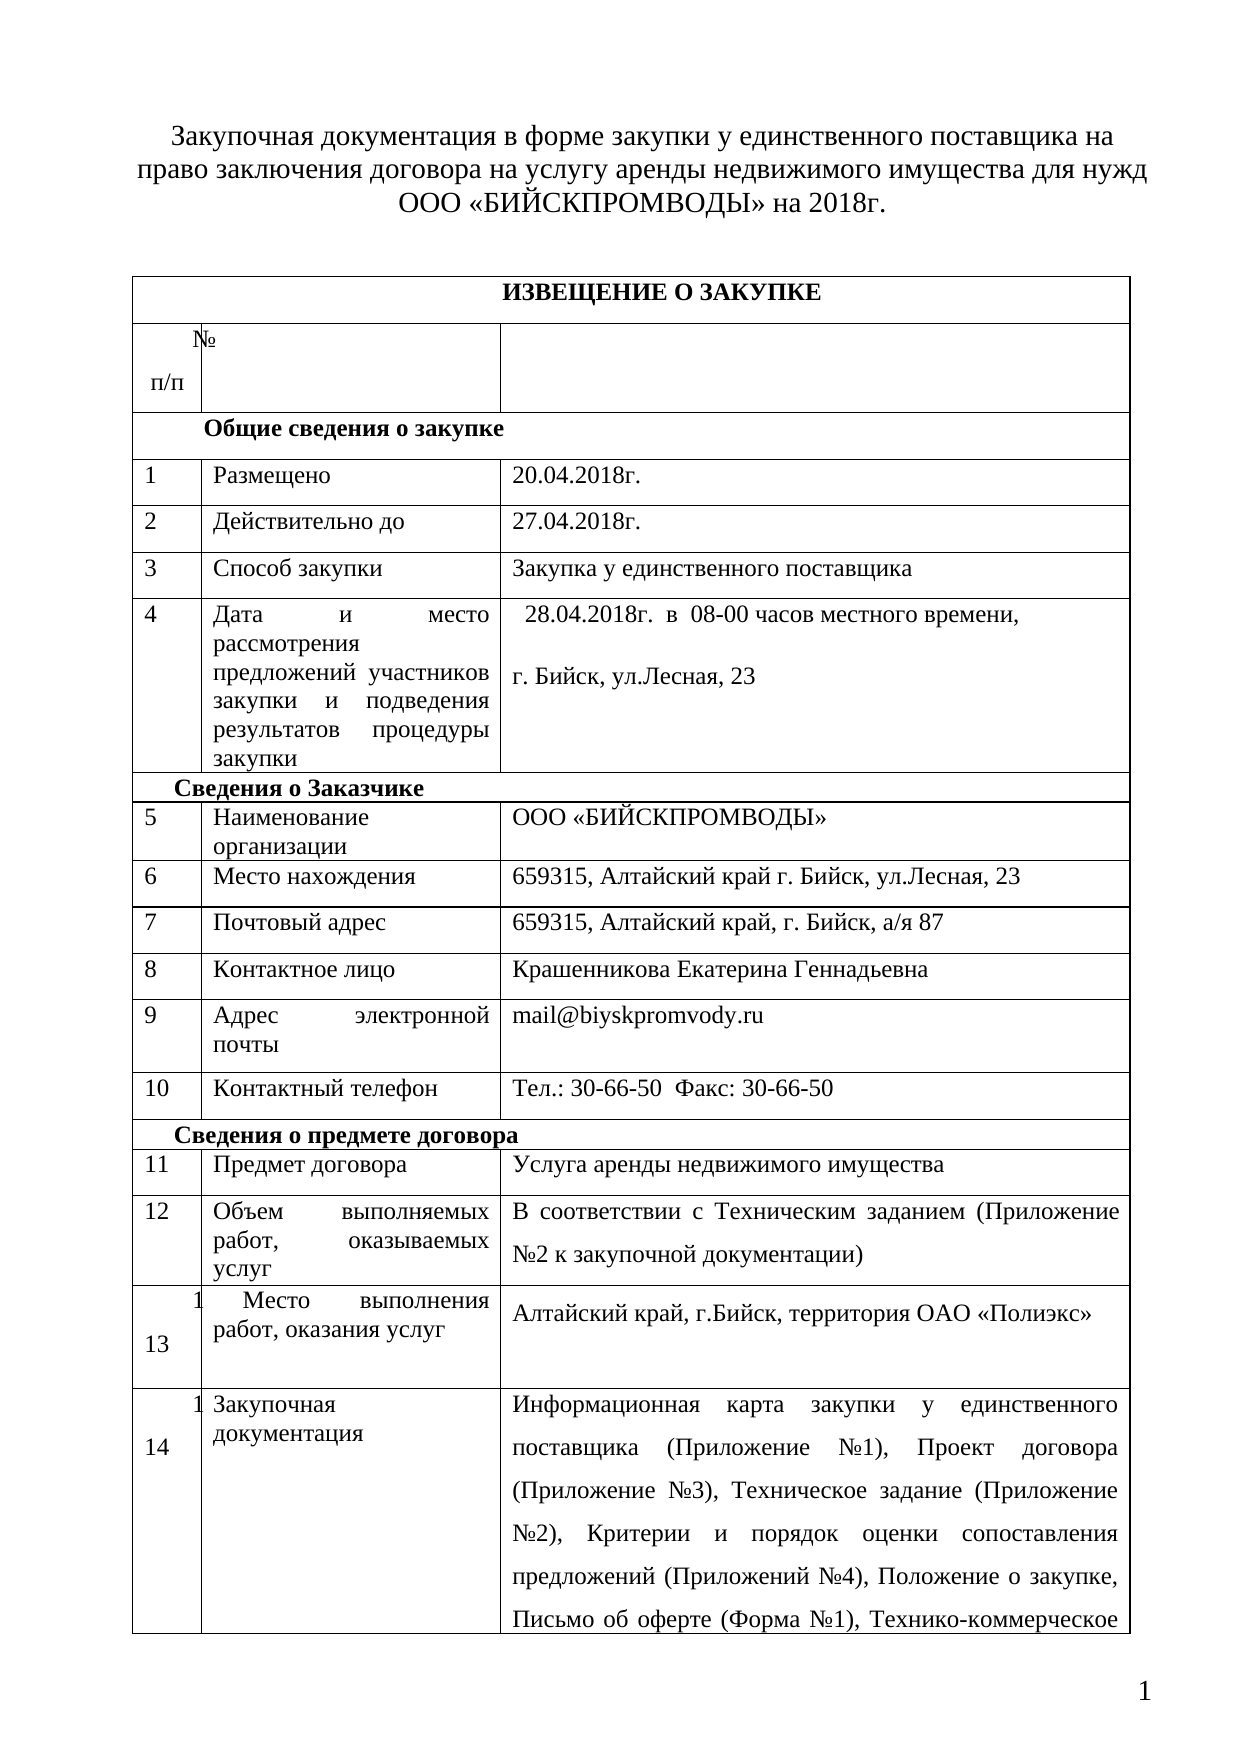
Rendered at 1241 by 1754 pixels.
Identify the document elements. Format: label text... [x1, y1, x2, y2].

table_cell [501, 324, 1129, 412]
table_cell В соответствии с Техническим заданием (Приложение №2 к закупочной документации) [501, 1196, 1129, 1284]
table_cell Сведения о предмете договора [133, 1120, 1129, 1148]
table_cell Адрес электронной почты [202, 1000, 500, 1072]
table_cell Дата и место рассмотрения предложений участников закупки и подведения результатов процедуры закупки [202, 599, 500, 772]
table_cell 27.04.2018г. [501, 506, 1129, 552]
table_cell Объем выполняемых работ, оказываемых услуг [202, 1196, 500, 1284]
table_cell [202, 324, 500, 412]
table_cell 114 [133, 1389, 201, 1633]
table_header ИЗВЕЩЕНИЕ О ЗАКУПКЕ [133, 277, 1129, 323]
table_cell Размещено [202, 460, 500, 505]
table_cell 9 [133, 1000, 201, 1072]
table_cell ООО «БИЙСКПРОМВОДЫ» [501, 803, 1129, 860]
table_cell 12 [133, 1196, 201, 1284]
table_cell Услуга аренды недвижимого имущества [501, 1150, 1129, 1195]
table_cell 8 [133, 954, 201, 999]
table_cell Тел.: 30-66-50 Факс: 30-66-50 [501, 1073, 1129, 1119]
table_cell 10 [133, 1073, 201, 1119]
table_cell Предмет договора [202, 1150, 500, 1195]
table_cell Наименование организации [202, 803, 500, 860]
table_cell 6 [133, 861, 201, 906]
table_cell mail@biyskpromvody.ru [501, 1000, 1129, 1072]
table_cell Контактный телефон [202, 1073, 500, 1119]
table_cell Действительно до [202, 506, 500, 552]
table_cell Почтовый адрес [202, 908, 500, 953]
table_cell 5 [133, 803, 201, 860]
table_cell Контактное лицо [202, 954, 500, 999]
table_cell 7 [133, 908, 201, 953]
table_cell 659315, Алтайский край г. Бийск, ул.Лесная, 23 [501, 861, 1129, 906]
table_cell Закупка у единственного поставщика [501, 553, 1129, 598]
table_cell Место выполнения работ, оказания услуг [202, 1286, 500, 1388]
table_cell 20.04.2018г. [501, 460, 1129, 505]
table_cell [202, 1389, 500, 1633]
table_cell 1 [133, 460, 201, 505]
table_cell Крашенникова Екатерина Геннадьевна [501, 954, 1129, 999]
table_cell 3 [133, 553, 201, 598]
table_cell Место нахождения [202, 861, 500, 906]
table_cell Алтайский край, г.Бийск, территория ОАО «Полиэкс» [501, 1286, 1129, 1388]
table_cell Общие сведения о закупке [133, 413, 1129, 459]
table_cell № п/п [133, 324, 201, 412]
table_cell 11 [133, 1150, 201, 1195]
table_cell Способ закупки [202, 553, 500, 598]
text Закупочная документация в форме закупки у единственного поставщика на право заключения договора на услугу аренды недвижимого имущества для нужд ООО «БИЙСКПРОМВОДЫ» на 2018г. [133, 118, 1152, 219]
table_cell 2 [133, 506, 201, 552]
table_cell 28.04.2018г. в 08-00 часов местного времени, г. Бийск, ул.Лесная, 23 [501, 599, 1129, 772]
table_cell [501, 1389, 1129, 1633]
table_cell 113 [133, 1286, 201, 1388]
table_cell Сведения о Заказчике [133, 773, 1129, 801]
table_cell 659315, Алтайский край, г. Бийск, а/я 87 [501, 908, 1129, 953]
table_cell 4 [133, 599, 201, 772]
